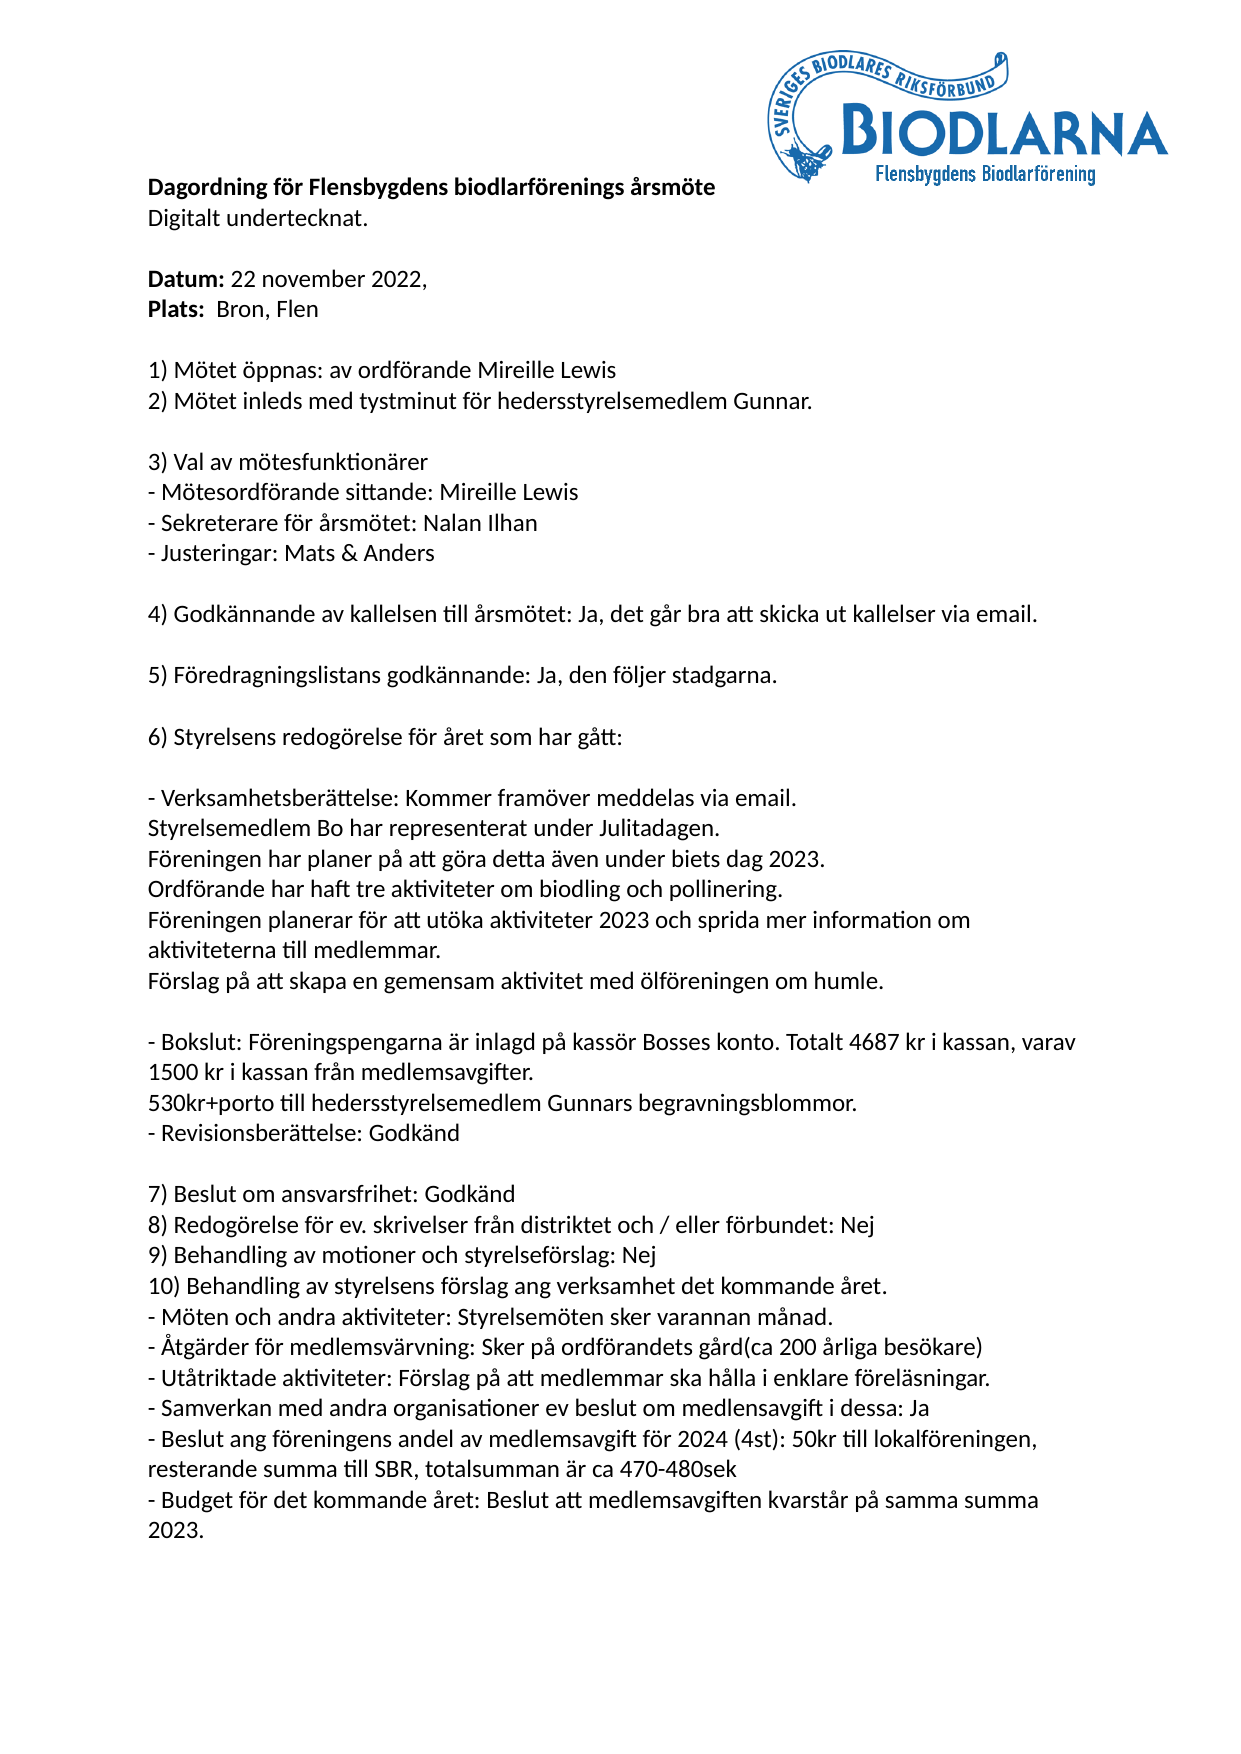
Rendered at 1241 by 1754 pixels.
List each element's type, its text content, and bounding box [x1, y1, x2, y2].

text - Sekreterare för årsmötet: Nalan Ilhan [148, 507, 1093, 538]
text Dagordning för Flensbygdens biodlarförenings årsmöte [148, 171, 751, 202]
text - Beslut ang föreningens andel av medlemsavgift för 2024 (4st): 50kr till lokalföreningen, resterande summa till SBR, totalsumman är ca 470-480sek [148, 1423, 1093, 1484]
text - Möten och andra aktiviteter: Styrelsemöten sker varannan månad. [148, 1301, 1093, 1331]
text - Justeringar: Mats & Anders [148, 538, 1093, 568]
text - Mötesordförande sittande: Mireille Lewis [148, 477, 1093, 507]
text 9) Behandling av motioner och styrelseförslag: Nej [148, 1239, 1093, 1270]
text - Revisionsberättelse: Godkänd [148, 1117, 1093, 1148]
text - Bokslut: Föreningspengarna är inlagd på kassör Bosses konto. Totalt 4687 kr i kassan, varav 1500 kr i kassan från medlemsavgifter. 530kr+porto till hedersstyrelsemedlem Gunnars begravningsblommor. [148, 1026, 1093, 1117]
text 8) Redogörelse för ev. skrivelser från distriktet och / eller förbundet: Nej [148, 1209, 1093, 1239]
text 7) Beslut om ansvarsfrihet: Godkänd [148, 1178, 1093, 1209]
text Digitalt undertecknat. [148, 202, 1093, 232]
text - Verksamhetsberättelse: Kommer framöver meddelas via email. Styrelsemedlem Bo har representerat under Julitadagen. Föreningen har planer på att göra detta även under biets dag 2023. Ordförande har haft tre aktiviteter om biodling och pollinering. Föreningen planerar för att utöka aktiviteter 2023 och sprida mer information om aktiviteterna till medlemmar. Förslag på att skapa en gemensam aktivitet med ölföreningen om humle. [148, 782, 1093, 1026]
text - Samverkan med andra organisationer ev beslut om medlensavgift i dessa: Ja [148, 1392, 1093, 1423]
text 3) Val av mötesfunktionärer [148, 446, 1093, 477]
text - Åtgärder för medlemsvärvning: Sker på ordförandets gård(ca 200 årliga besökare) [148, 1331, 1093, 1362]
text - Budget för det kommande året: Beslut att medlemsavgiften kvarstår på samma summa 2023. [148, 1484, 1093, 1545]
text Datum: 22 november 2022, [148, 263, 1093, 293]
text Plats: Bron, Flen [148, 293, 1093, 324]
text 5) Föredragningslistans godkännande: Ja, den följer stadgarna. [148, 660, 1093, 690]
text - Utåtriktade aktiviteter: Förslag på att medlemmar ska hålla i enklare föreläsningar. [148, 1362, 1093, 1392]
text 6) Styrelsens redogörelse för året som har gått: [148, 721, 1093, 751]
text 2) Mötet inleds med tystminut för hedersstyrelsemedlem Gunnar. [148, 385, 1093, 416]
text 1) Mötet öppnas: av ordförande Mireille Lewis [148, 354, 1093, 385]
picture [751, 25, 1183, 213]
text 10) Behandling av styrelsens förslag ang verksamhet det kommande året. [148, 1270, 1093, 1301]
text 4) Godkännande av kallelsen till årsmötet: Ja, det går bra att skicka ut kallelser via email. [148, 599, 1093, 629]
